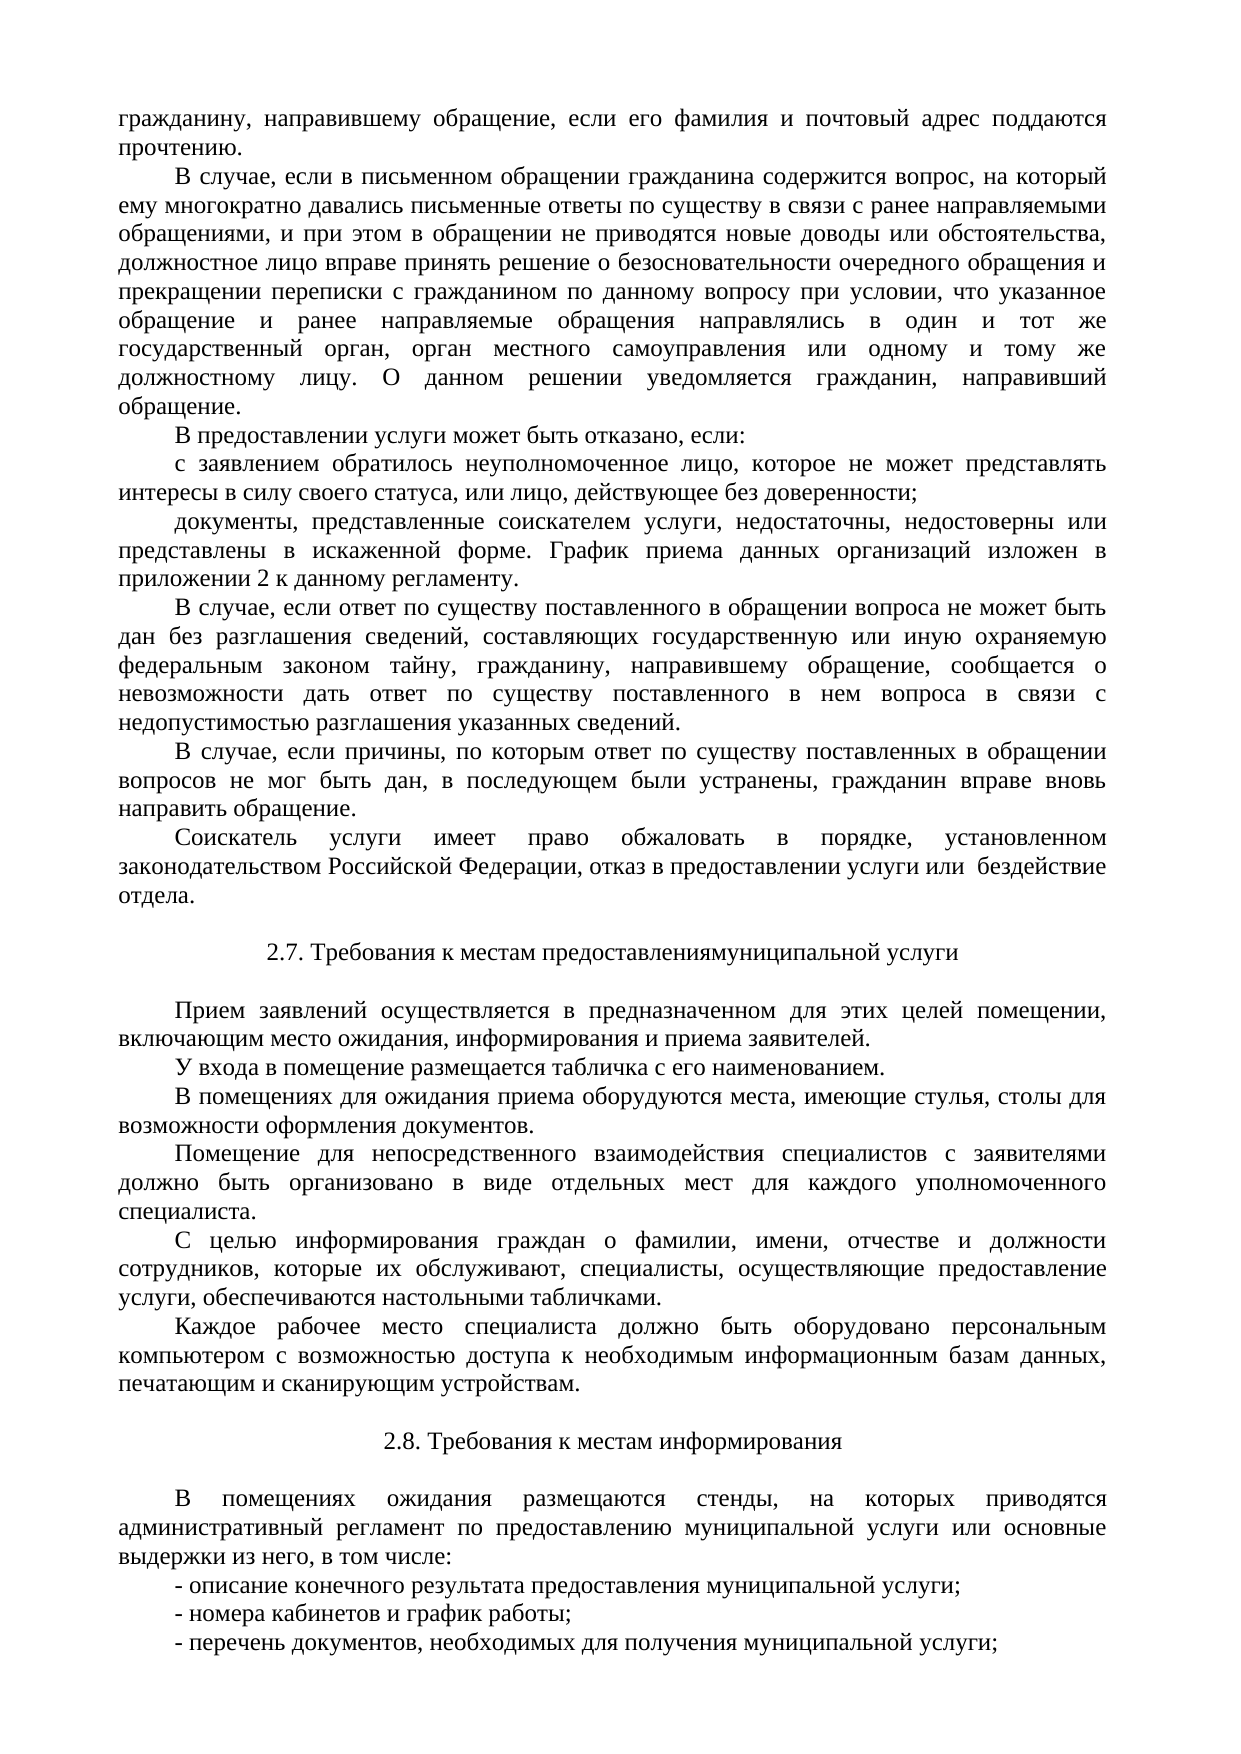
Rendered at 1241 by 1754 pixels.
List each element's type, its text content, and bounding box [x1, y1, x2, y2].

text - описание конечного результата предоставления муниципальной услуги; [118, 1570, 1107, 1598]
text В случае, если ответ по существу поставленного в обращении вопроса не может быть дан без разглашения сведений, составляющих государственную или иную охраняемую федеральным законом тайну, гражданину, направившему обращение, сообщается о невозможности дать ответ по существу поставленного в нем вопроса в связи с недопустимостью разглашения указанных сведений. [118, 592, 1107, 736]
text - номера кабинетов и график работы; [118, 1598, 1107, 1627]
text С целью информирования граждан о фамилии, имени, отчестве и должности сотрудников, которые их обслуживают, специалисты, осуществляющие предоставление услуги, обеспечиваются настольными табличками. [118, 1225, 1107, 1311]
text У входа в помещение размещается табличка с его наименованием. [118, 1052, 1107, 1081]
text документы, представленные соискателем услуги, недостаточны, недостоверны или представлены в искаженной форме. График приема данных организаций изложен в приложении 2 к данному регламенту. [118, 506, 1107, 592]
text В случае, если причины, по которым ответ по существу поставленных в обращении вопросов не мог быть дан, в последующем были устранены, гражданин вправе вновь направить обращение. [118, 736, 1107, 822]
text Соискатель услуги имеет право обжаловать в порядке, установленном законодательством Российской Федерации, отказ в предоставлении услуги или бездействие отдела. [118, 822, 1107, 908]
text Помещение для непосредственного взаимодействия специалистов с заявителями должно быть организовано в виде отдельных мест для каждого уполномоченного специалиста. [118, 1138, 1107, 1225]
text Прием заявлений осуществляется в предназначенном для этих целей помещении, включающим место ожидания, информирования и приема заявителей. [118, 995, 1107, 1052]
text с заявлением обратилось неуполномоченное лицо, которое не может представлять интересы в силу своего статуса, или лицо, действующее без доверенности; [118, 448, 1107, 506]
text В помещениях ожидания размещаются стенды, на которых приводятся административный регламент по предоставлению муниципальной услуги или основные выдержки из него, в том числе: [118, 1483, 1107, 1570]
text В помещениях для ожидания приема оборудуются места, имеющие стулья, столы для возможности оформления документов. [118, 1081, 1107, 1138]
text В случае, если в письменном обращении гражданина содержится вопрос, на который ему многократно давались письменные ответы по существу в связи с ранее направляемыми обращениями, и при этом в обращении не приводятся новые доводы или обстоятельства, должностное лицо вправе принять решение о безосновательности очередного обращения и прекращении переписки с гражданином по данному вопросу при условии, что указанное обращение и ранее направляемые обращения направлялись в один и тот же государственный орган, орган местного самоуправления или одному и тому же должностному лицу. О данном решении уведомляется гражданин, направивший обращение. [118, 161, 1107, 420]
text В предоставлении услуги может быть отказано, если: [118, 420, 1107, 448]
text Каждое рабочее место специалиста должно быть оборудовано персональным компьютером с возможностью доступа к необходимым информационным базам данных, печатающим и сканирующим устройствам. [118, 1311, 1107, 1397]
text 2.7. Требования к местам предоставлениямуниципальной услуги [118, 937, 1107, 966]
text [118, 103, 1107, 161]
text - перечень документов, необходимых для получения муниципальной услуги; [118, 1627, 1107, 1656]
text 2.8. Требования к местам информирования [118, 1426, 1107, 1455]
